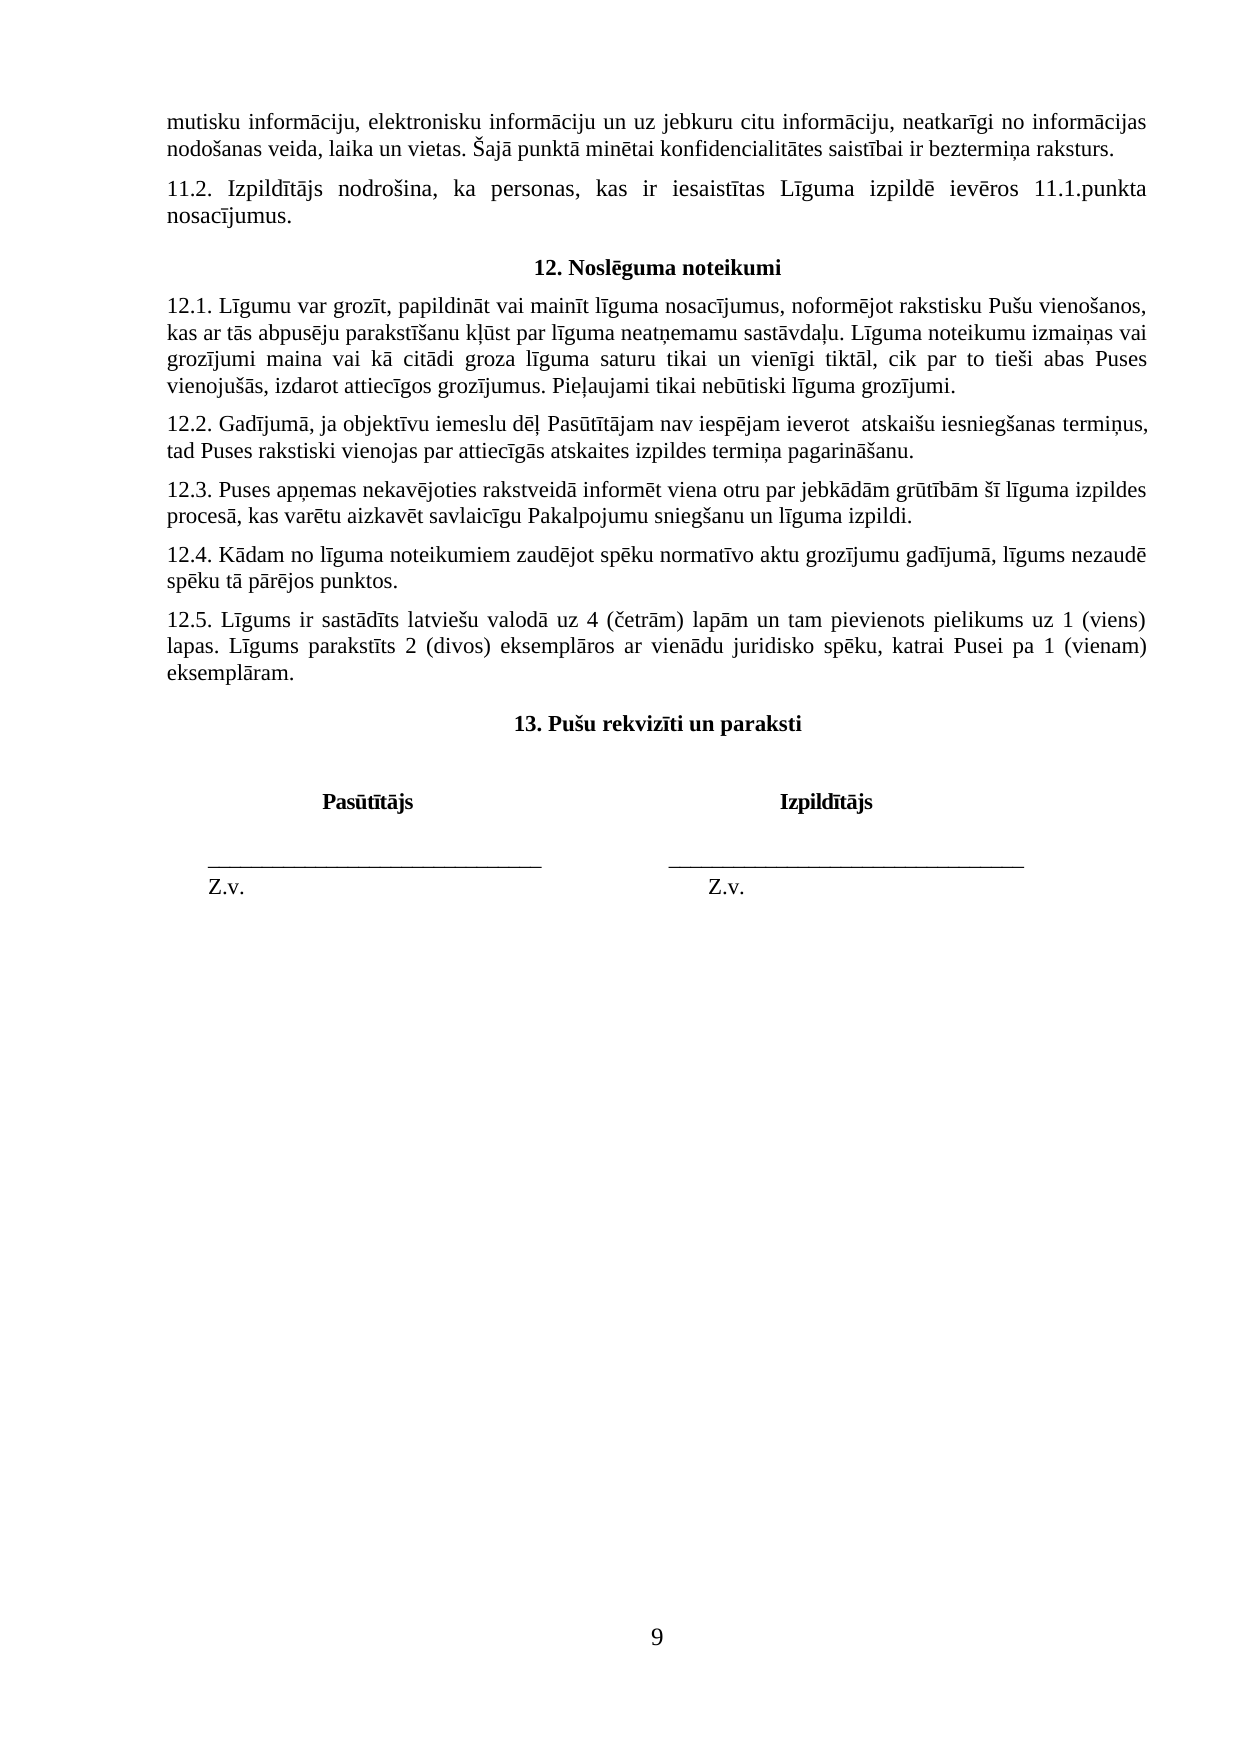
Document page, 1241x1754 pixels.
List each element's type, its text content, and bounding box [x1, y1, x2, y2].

text 12. Noslēguma noteikumi [167, 254, 1148, 280]
text 12.2. Gadījumā, ja objektīvu iemeslu dēļ Pasūtītājam nav iespējam ieverot atskaišu iesniegšanas termiņus, tad Puses rakstiski vienojas par attiecīgās atskaites izpildes termiņa pagarināšanu. [167, 411, 1148, 463]
text 12.4. Kādam no līguma noteikumiem zaudējot spēku normatīvo aktu grozījumu gadījumā, līgums nezaudē spēku tā pārējos punktos. [167, 541, 1148, 594]
text Z.v. Z.v. [167, 871, 1149, 900]
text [167, 108, 1148, 161]
subtitle Pasūtītājs Izpildītājs [230, 788, 1148, 815]
text 12.1. Līgumu var grozīt, papildināt vai mainīt līguma nosacījumus, noformējot rakstisku Pušu vienošanos, kas ar tās abpusēju parakstīšanu kļūst par līguma neatņemamu sastāvdaļu. Līguma noteikumu izmaiņas vai grozījumi maina vai kā citādi groza līguma saturu tikai un vienīgi tiktāl, cik par to tieši abas Puses vienojušās, izdarot attiecīgos grozījumus. Pieļaujami tikai nebūtiski līguma grozījumi. [167, 293, 1148, 398]
text _______________________________ _________________________________ [167, 844, 1149, 871]
text 12.3. Puses apņemas nekavējoties rakstveidā informēt viena otru par jebkādām grūtībām šī līguma izpildes procesā, kas varētu aizkavēt savlaicīgu Pakalpojumu sniegšanu un līguma izpildi. [167, 476, 1148, 528]
text 12.5. Līgums ir sastādīts latviešu valodā uz 4 (četrām) lapām un tam pievienots pielikums uz 1 (viens) lapas. Līgums parakstīts 2 (divos) eksemplāros ar vienādu juridisko spēku, katrai Pusei pa 1 (vienam) eksemplāram. [167, 606, 1148, 685]
text 13. Pušu rekvizīti un paraksti [167, 710, 1148, 737]
text 11.2. Izpildītājs nodrošina, ka personas, kas ir iesaistītas Līguma izpildē ievēros 11.1.punkta nosacījumus. [167, 173, 1148, 229]
